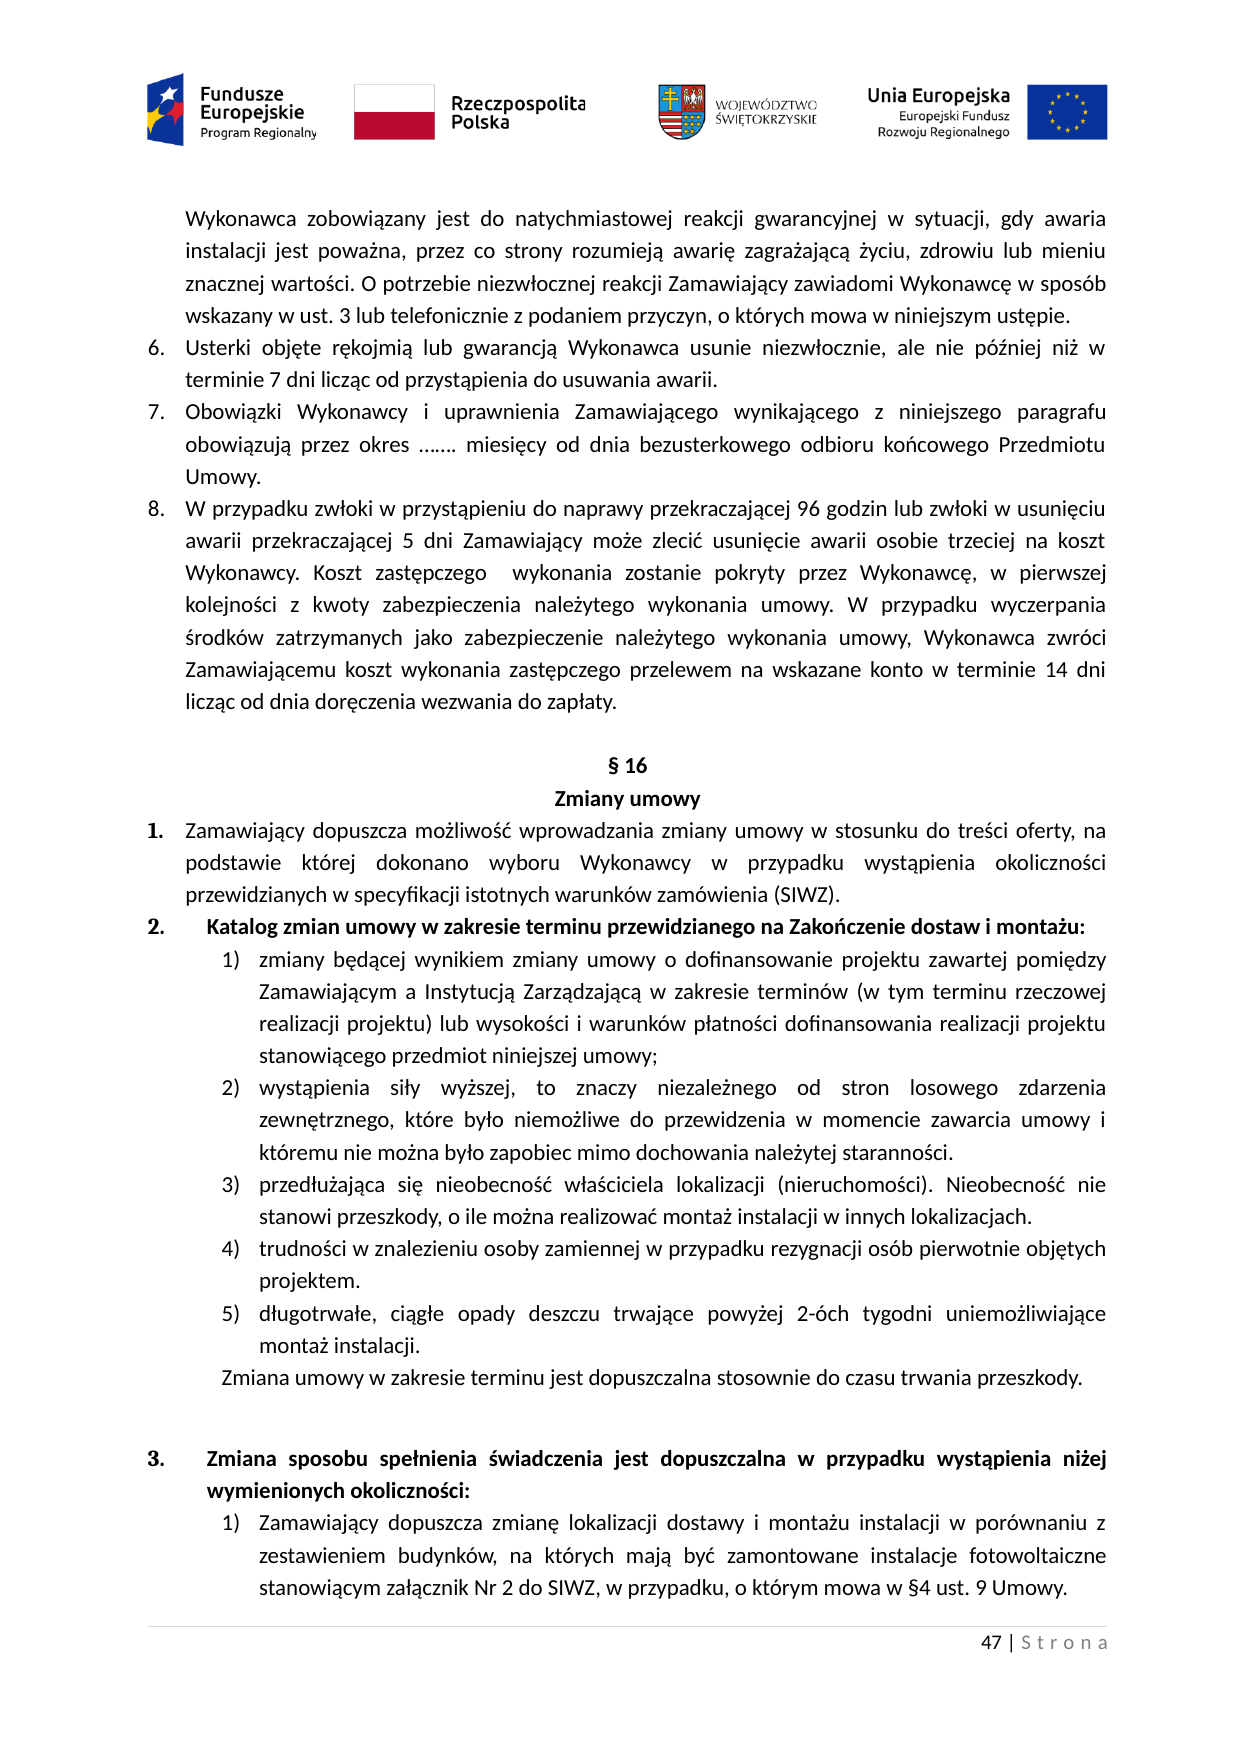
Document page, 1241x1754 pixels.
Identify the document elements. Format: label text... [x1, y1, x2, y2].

list przedłużająca się nieobecność właściciela lokalizacji (nieruchomości). Nieobecność nie stanowi przeszkody, o ile można realizować montaż instalacji w innych lokalizacjach. [221, 1170, 1107, 1230]
list trudności w znalezieniu osoby zamiennej w przypadku rezygnacji osób pierwotnie objętych projektem. [221, 1234, 1107, 1294]
list Zamawiający dopuszcza zmianę lokalizacji dostawy i montażu instalacji w porównaniu z zestawieniem budynków, na których mają być zamontowane instalacje fotowoltaiczne stanowiącym załącznik Nr 2 do SIWZ, w przypadku, o którym mowa w §4 ust. 9 Umowy. [221, 1508, 1107, 1601]
list Usterki objęte rękojmią lub gwarancją Wykonawca usunie niezwłocznie, ale nie później niż w terminie 7 dni licząc od przystąpienia do usuwania awarii. [148, 333, 1107, 393]
list Katalog zmian umowy w zakresie terminu przewidzianego na Zakończenie dostaw i montażu: [148, 912, 1107, 941]
list Obowiązki Wykonawcy i uprawnienia Zamawiającego wynikającego z niniejszego paragrafu obowiązują przez okres ……. miesięcy od dnia bezusterkowego odbioru końcowego Przedmiotu Umowy. [148, 397, 1107, 490]
picture [354, 73, 586, 146]
list Zamawiający dopuszcza możliwość wprowadzania zmiany umowy w stosunku do treści oferty, na podstawie której dokonano wyboru Wykonawcy w przypadku wystąpienia okoliczności przewidzianych w specyfikacji istotnych warunków zamówienia (SIWZ). [148, 816, 1107, 908]
text Zmiany umowy [148, 784, 1107, 812]
list wystąpienia siły wyższej, to znaczy niezależnego od stron losowego zdarzenia zewnętrznego, które było niemożliwe do przewidzenia w momencie zawarcia umowy i któremu nie można było zapobiec mimo dochowania należytej staranności. [221, 1073, 1107, 1166]
picture [147, 73, 317, 146]
list zmiany będącej wynikiem zmiany umowy o dofinansowanie projektu zawartej pomiędzy Zamawiającym a Instytucją Zarządzającą w zakresie terminów (w tym terminu rzeczowej realizacji projektu) lub wysokości i warunków płatności dofinansowania realizacji projektu stanowiącego przedmiot niniejszej umowy; [221, 945, 1107, 1069]
text Zmiana umowy w zakresie terminu jest dopuszczalna stosownie do czasu trwania przeszkody. [221, 1363, 1107, 1391]
list długotrwałe, ciągłe opady deszczu trwające powyżej 2-óch tygodni uniemożliwiające montaż instalacji. [221, 1299, 1107, 1359]
picture [658, 73, 817, 146]
list Zmiana sposobu spełnienia świadczenia jest dopuszczalna w przypadku wystąpienia niżej wymienionych okoliczności: [148, 1444, 1107, 1504]
picture [868, 73, 1108, 146]
list W przypadku zwłoki w przystąpieniu do naprawy przekraczającej 96 godzin lub zwłoki w usunięciu awarii przekraczającej 5 dni Zamawiający może zlecić usunięcie awarii osobie trzeciej na koszt Wykonawcy. Koszt zastępczego wykonania zostanie pokryty przez Wykonawcę, w pierwszej kolejności z kwoty zabezpieczenia należytego wykonania umowy. W przypadku wyczerpania środków zatrzymanych jako zabezpieczenie należytego wykonania umowy, Wykonawca zwróci Zamawiającemu koszt wykonania zastępczego przelewem na wskazane konto w terminie 14 dni licząc od dnia doręczenia wezwania do zapłaty. [148, 494, 1107, 715]
text § 16 [148, 752, 1107, 779]
